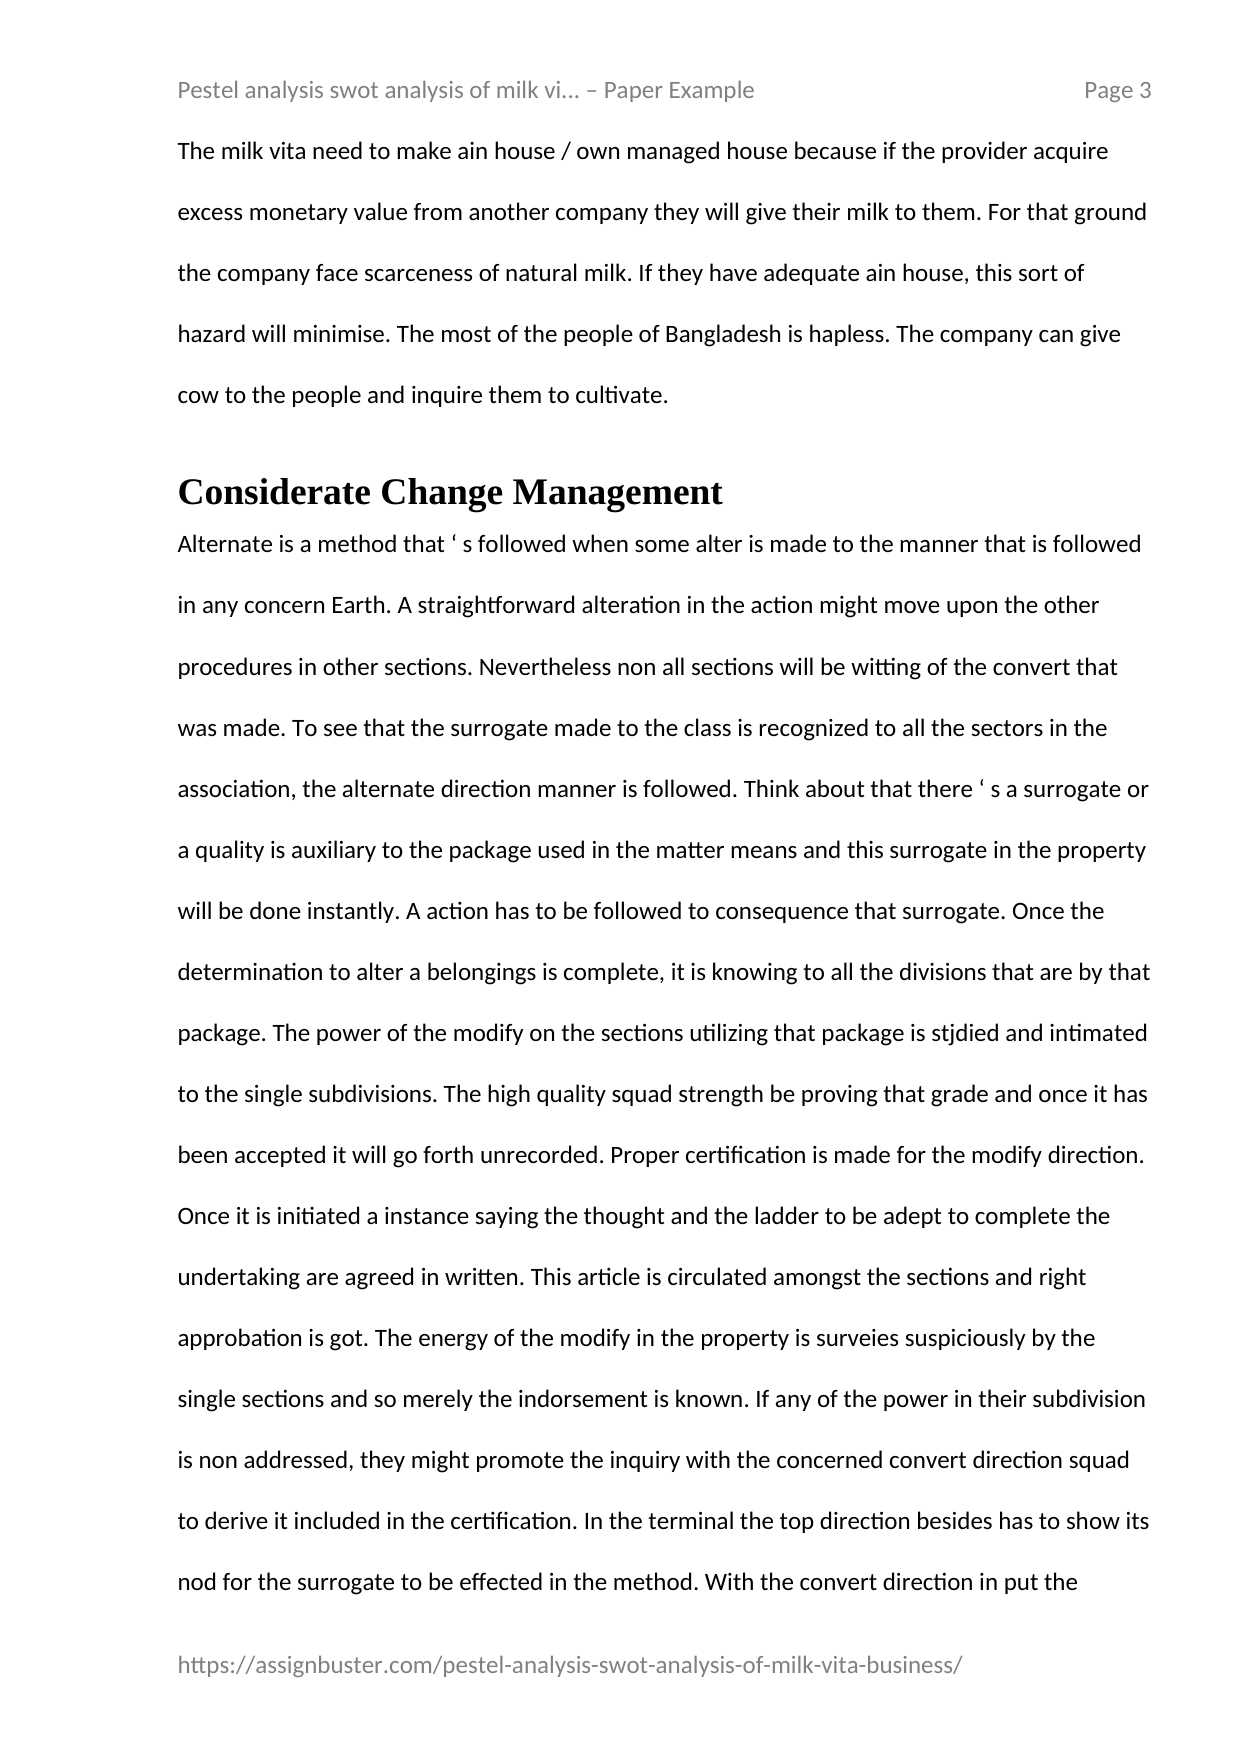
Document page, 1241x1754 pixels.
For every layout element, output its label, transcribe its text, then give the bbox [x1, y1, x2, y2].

subtitle Considerate Change Management [177, 469, 1152, 513]
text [177, 528, 1152, 1597]
text The milk vita need to make ain house / own managed house because if the provider acquire excess monetary value from another company they will give their milk to them. For that ground the company face scarceness of natural milk. If they have adequate ain house, this sort of hazard will minimise. The most of the people of Bangladesh is hapless. The company can give cow to the people and inquire them to cultivate. [177, 135, 1152, 409]
